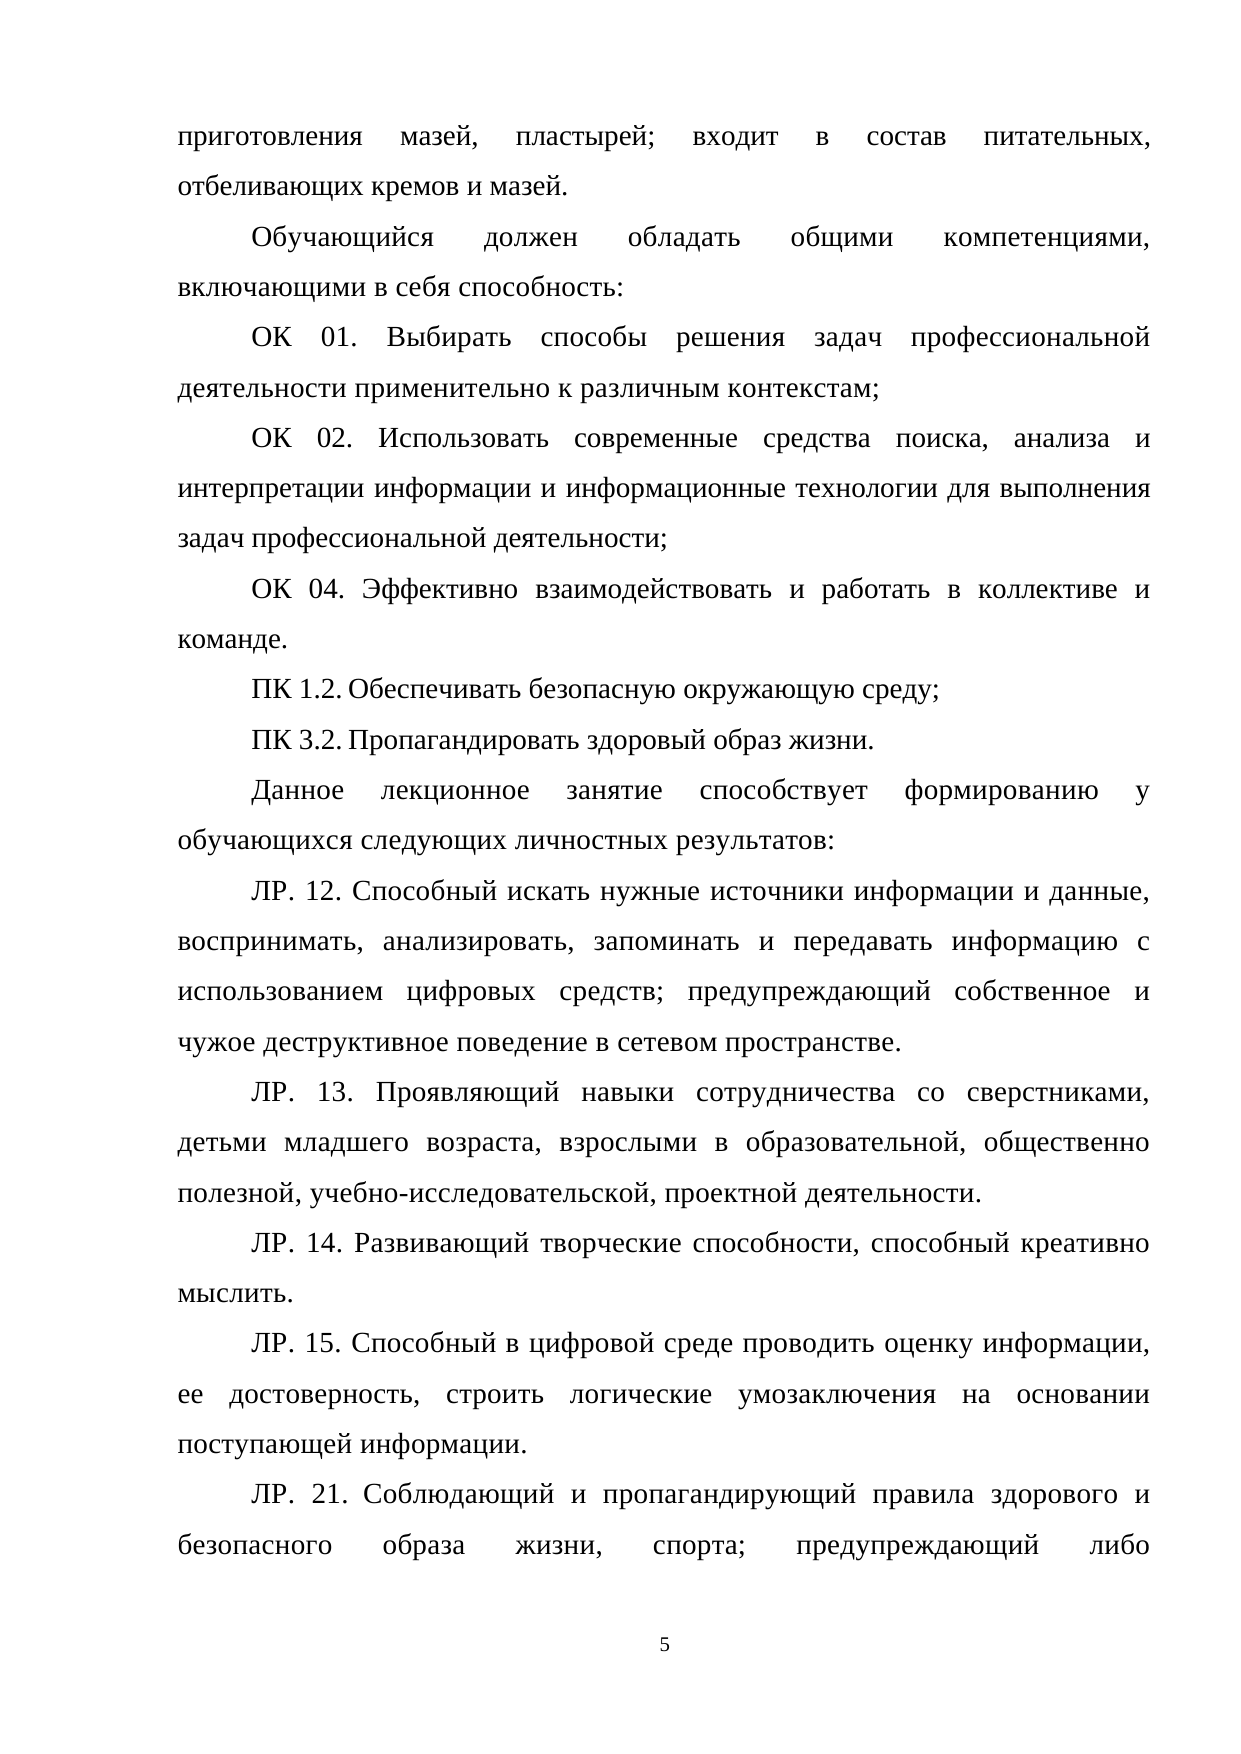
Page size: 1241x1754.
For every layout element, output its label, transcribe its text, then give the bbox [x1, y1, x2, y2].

list ПК 3.2. Пропагандировать здоровый образ жизни. [177, 722, 1152, 755]
text ОК 04. Эффективно взаимодействовать и работать в коллективе и команде. [177, 571, 1152, 655]
list ЛР. 15. Способный в цифровой среде проводить оценку информации, ее достоверность, строить логические умозаключения на основании поступающей информации. [177, 1326, 1152, 1460]
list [177, 1477, 1152, 1560]
text ОК 02. Использовать современные средства поиска, анализа и интерпретации информации и информационные технологии для выполнения задач профессиональной деятельности; [177, 420, 1152, 554]
list Данное лекционное занятие способствует формированию у обучающихся следующих личностных результатов: [177, 772, 1152, 856]
text ОК 01. Выбирать способы решения задач профессиональной деятельности применительно к различным контекстам; [177, 319, 1152, 403]
list ПК 1.2. Обеспечивать безопасную окружающую среду; [177, 672, 1152, 705]
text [177, 118, 1152, 202]
list ЛР. 13. Проявляющий навыки сотрудничества со сверстниками, детьми младшего возраста, взрослыми в образовательной, общественно полезной, учебно-исследовательской, проектной деятельности. [177, 1074, 1152, 1208]
list ЛР. 12. Способный искать нужные источники информации и данные, воспринимать, анализировать, запоминать и передавать информацию с использованием цифровых средств; предупреждающий собственное и чужое деструктивное поведение в сетевом пространстве. [177, 873, 1152, 1057]
list ЛР. 14. Развивающий творческие способности, способный креативно мыслить. [177, 1225, 1152, 1309]
text Обучающийся должен обладать общими компетенциями, включающими в себя способность: [177, 219, 1152, 303]
